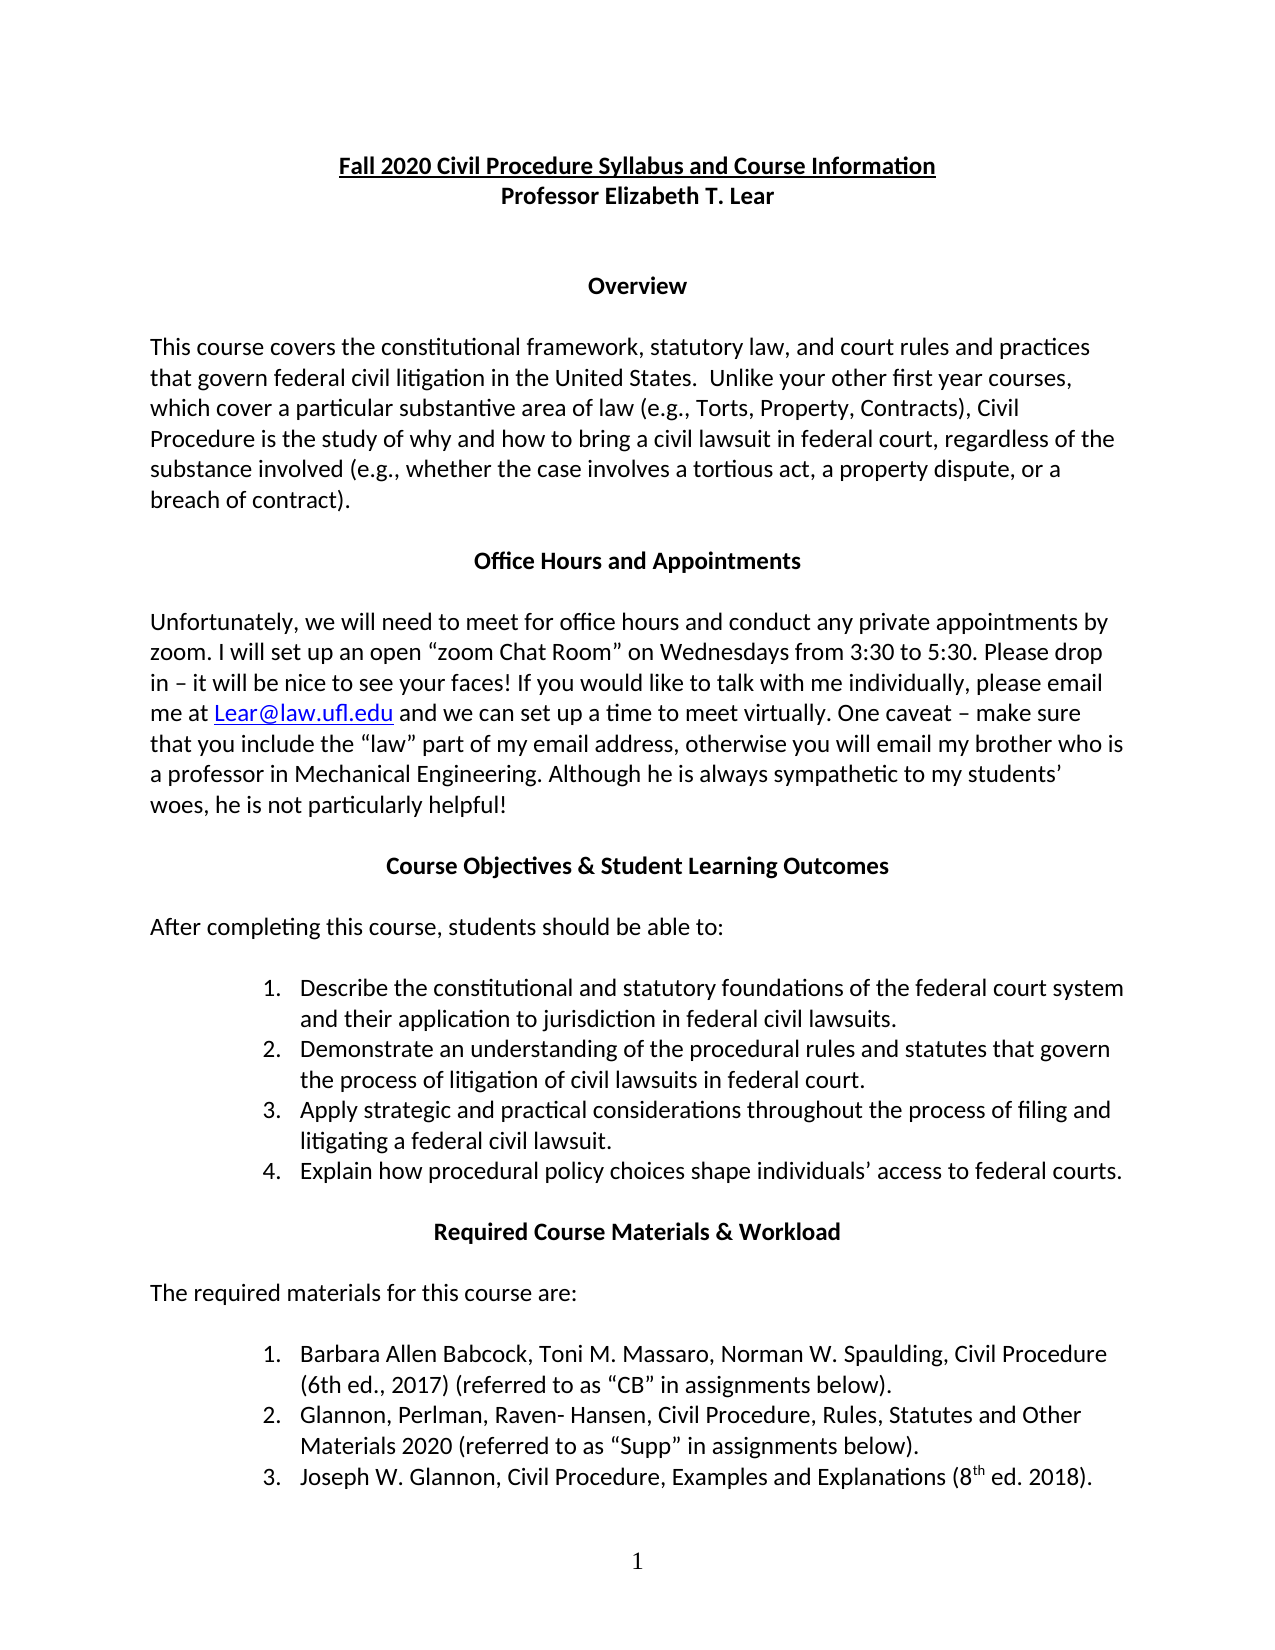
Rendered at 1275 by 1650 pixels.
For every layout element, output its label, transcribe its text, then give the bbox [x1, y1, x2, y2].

text Unfortunately, we will need to meet for office hours and conduct any private appointments by zoom. I will set up an open “zoom Chat Room” on Wednesdays from 3:30 to 5:30. Please drop in – it will be nice to see your faces! If you would like to talk with me individually, please email me at Lear@law.ufl.edu and we can set up a time to meet virtually. One caveat – make sure that you include the “law” part of my email address, otherwise you will email my brother who is a professor in Mechanical Engineering. Although he is always sympathetic to my students’ woes, he is not particularly helpful! [150, 606, 1125, 820]
list Apply strategic and practical considerations throughout the process of filing and litigating a federal civil lawsuit. [262, 1094, 1125, 1155]
list Explain how procedural policy choices shape individuals’ access to federal courts. [262, 1155, 1125, 1186]
text Required Course Materials & Workload [150, 1216, 1125, 1247]
text The required materials for this course are: [150, 1277, 1125, 1308]
text After completing this course, students should be able to: [150, 911, 1125, 942]
list Demonstrate an understanding of the procedural rules and statutes that govern the process of litigation of civil lawsuits in federal court. [262, 1033, 1125, 1094]
text Fall 2020 Civil Procedure Syllabus and Course Information [150, 150, 1125, 181]
text Office Hours and Appointments [150, 545, 1125, 576]
list Describe the constitutional and statutory foundations of the federal court system and their application to jurisdiction in federal civil lawsuits. [262, 972, 1125, 1033]
list Joseph W. Glannon, Civil Procedure, Examples and Explanations (8th ed. 2018). [262, 1461, 1125, 1491]
text Professor Elizabeth T. Lear [150, 181, 1125, 211]
list Barbara Allen Babcock, Toni M. Massaro, Norman W. Spaulding, Civil Procedure (6th ed., 2017) (referred to as “CB” in assignments below). [262, 1338, 1125, 1399]
list Glannon, Perlman, Raven- Hansen, Civil Procedure, Rules, Statutes and Other Materials 2020 (referred to as “Supp” in assignments below). [262, 1399, 1125, 1461]
text This course covers the constitutional framework, statutory law, and court rules and practices that govern federal civil litigation in the United States. Unlike your other first year courses, which cover a particular substantive area of law (e.g., Torts, Property, Contracts), Civil Procedure is the study of why and how to bring a civil lawsuit in federal court, regardless of the substance involved (e.g., whether the case involves a tortious act, a property dispute, or a breach of contract). [150, 331, 1125, 514]
text Overview [150, 270, 1125, 301]
text Course Objectives & Student Learning Outcomes [150, 850, 1125, 881]
